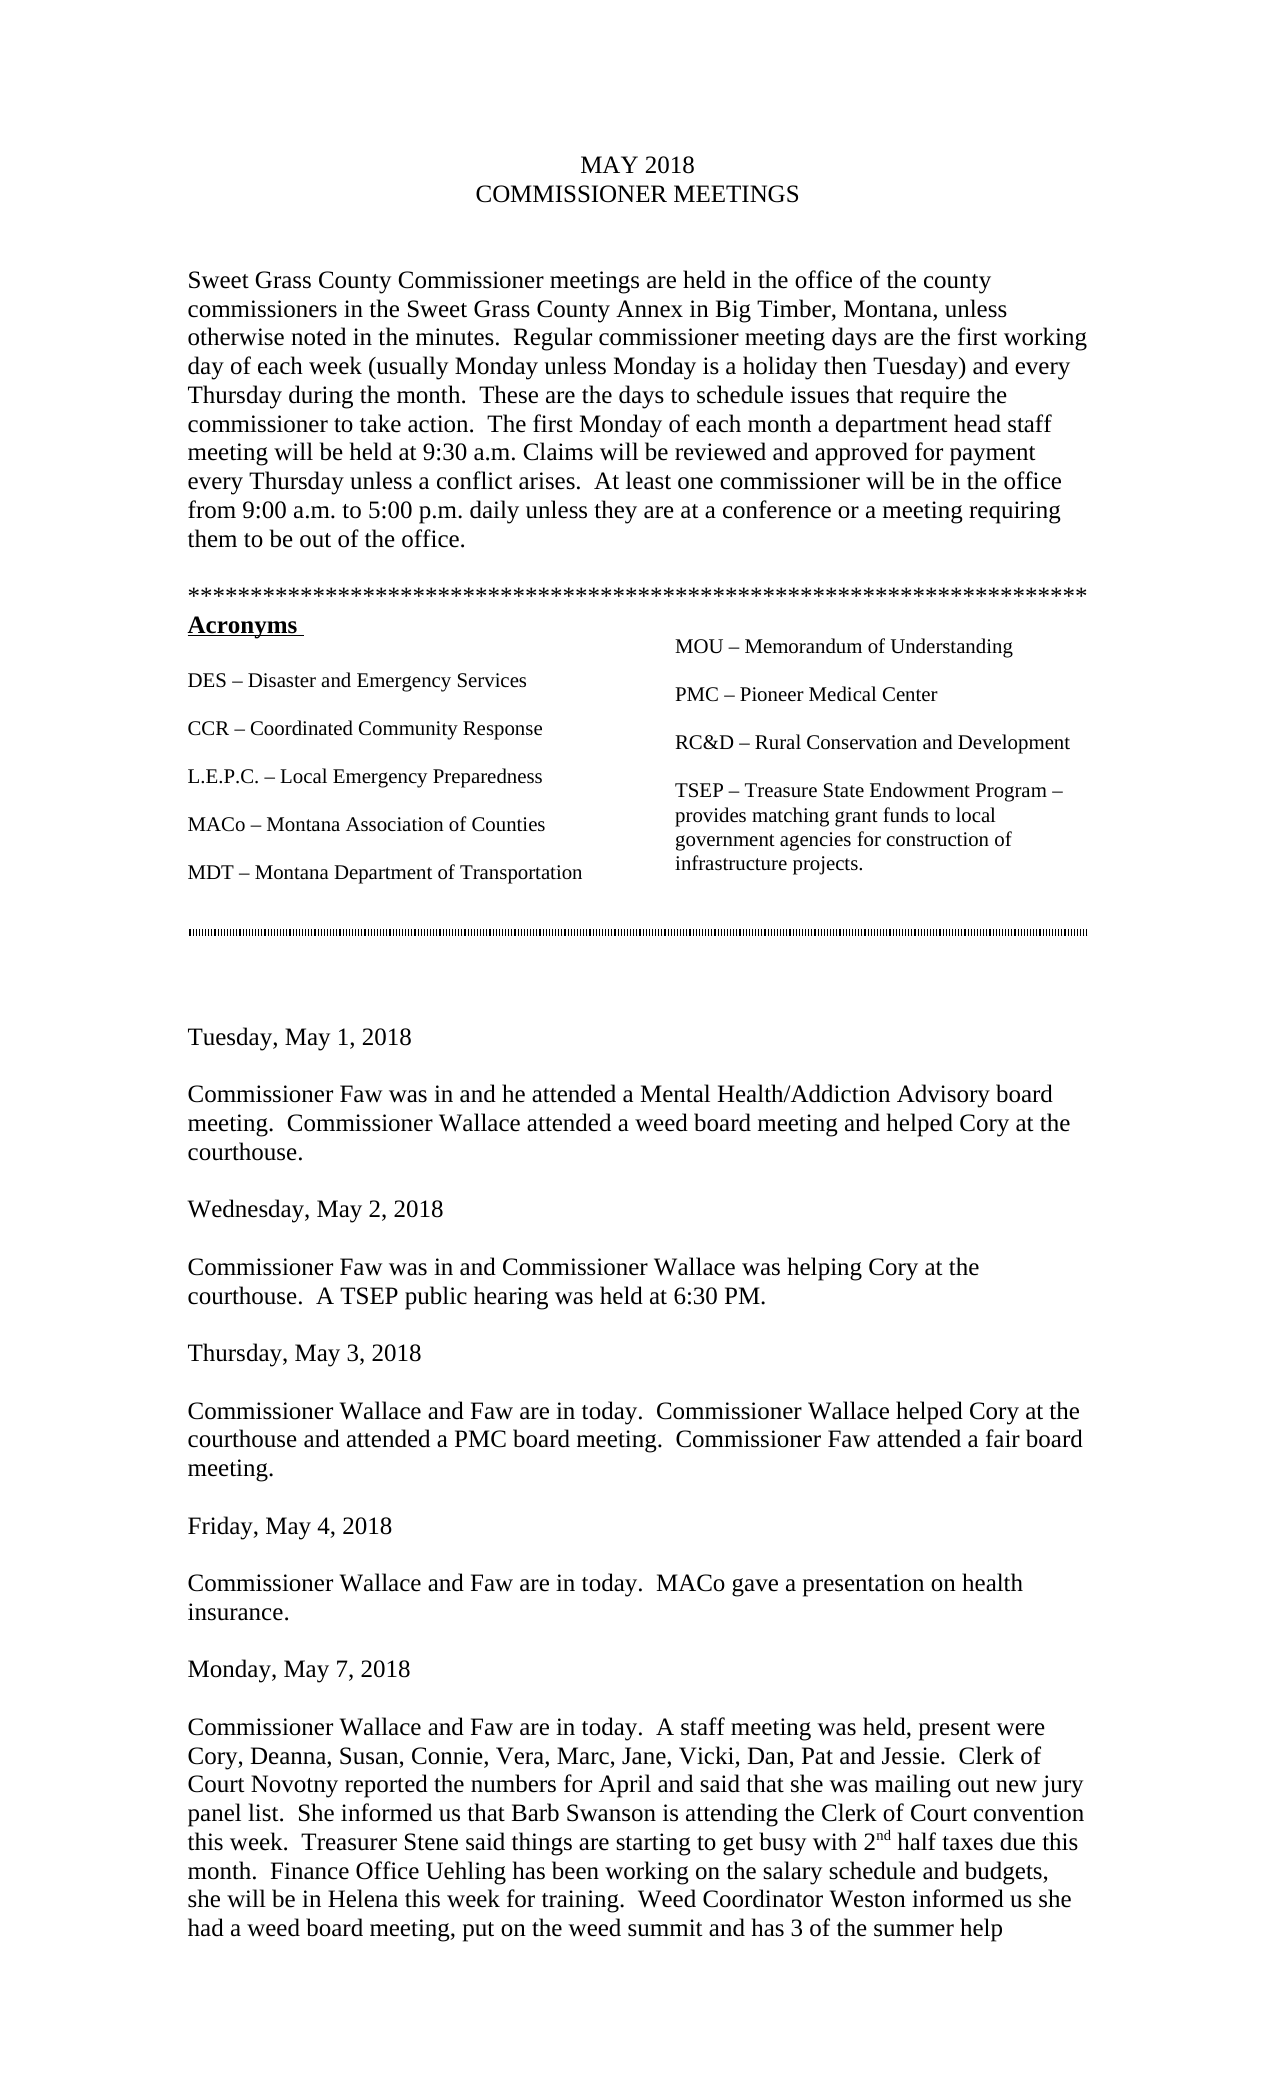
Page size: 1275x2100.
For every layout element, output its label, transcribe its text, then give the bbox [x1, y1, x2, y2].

text ************************************************************************ [187, 581, 1087, 610]
text Commissioner Faw was in and he attended a Mental Health/Addiction Advisory board meeting. Commissioner Wallace attended a weed board meeting and helped Cory at the courthouse. [187, 1079, 1087, 1166]
text Acronyms [187, 610, 600, 639]
text TSEP – Treasure State Endowment Program – provides matching grant funds to local government agencies for construction of infrastructure projects. [675, 778, 1087, 875]
text Commissioner Faw was in and Commissioner Wallace was helping Cory at the courthouse. A TSEP public hearing was held at 6:30 PM. [187, 1252, 1087, 1309]
text L.E.P.C. – Local Emergency Preparedness [187, 764, 600, 788]
text MOU – Memorandum of Understanding [675, 634, 1087, 658]
text MDT – Montana Department of Transportation [187, 860, 600, 884]
text Commissioner Wallace and Faw are in today. Commissioner Wallace helped Cory at the courthouse and attended a PMC board meeting. Commissioner Faw attended a fair board meeting. [187, 1396, 1087, 1482]
text MAY 2018 [187, 150, 1087, 179]
text Friday, May 4, 2018 [187, 1511, 1087, 1539]
text DES – Disaster and Emergency Services [187, 667, 600, 692]
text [187, 1712, 1087, 1942]
text Wednesday, May 2, 2018 [187, 1194, 1087, 1223]
text Monday, May 7, 2018 [187, 1654, 1087, 1683]
text Tuesday, May 1, 2018 [187, 1022, 1087, 1051]
text Thursday, May 3, 2018 [187, 1338, 1087, 1367]
text MACo – Montana Association of Counties [187, 812, 600, 836]
text Sweet Grass County Commissioner meetings are held in the office of the county commissioners in the Sweet Grass County Annex in Big Timber, , unless otherwise noted in the minutes. Regular commissioner meeting days are the first working day of each week (usually Monday unless Monday is a holiday then Tuesday) and every Thursday during the month. These are the days to schedule issues that require the commissioner to take action. The first Monday of each month a department head staff meeting will be held at 9:30 a.m. Claims will be reviewed and approved for payment every Thursday unless a conflict arises. At least one commissioner will be in the office from 9:00 a.m. to 5:00 p.m. daily unless they are at a conference or a meeting requiring them to be out of the office. [187, 265, 1087, 552]
text RC&D – Rural Conservation and Development [675, 730, 1087, 754]
text PMC – Pioneer Medical Center [675, 682, 1087, 706]
text CCR – Coordinated Community Response [187, 716, 600, 740]
text COMMISSIONER MEETINGS [187, 179, 1087, 207]
text Commissioner Wallace and Faw are in today. MACo gave a presentation on health insurance. [187, 1568, 1087, 1626]
